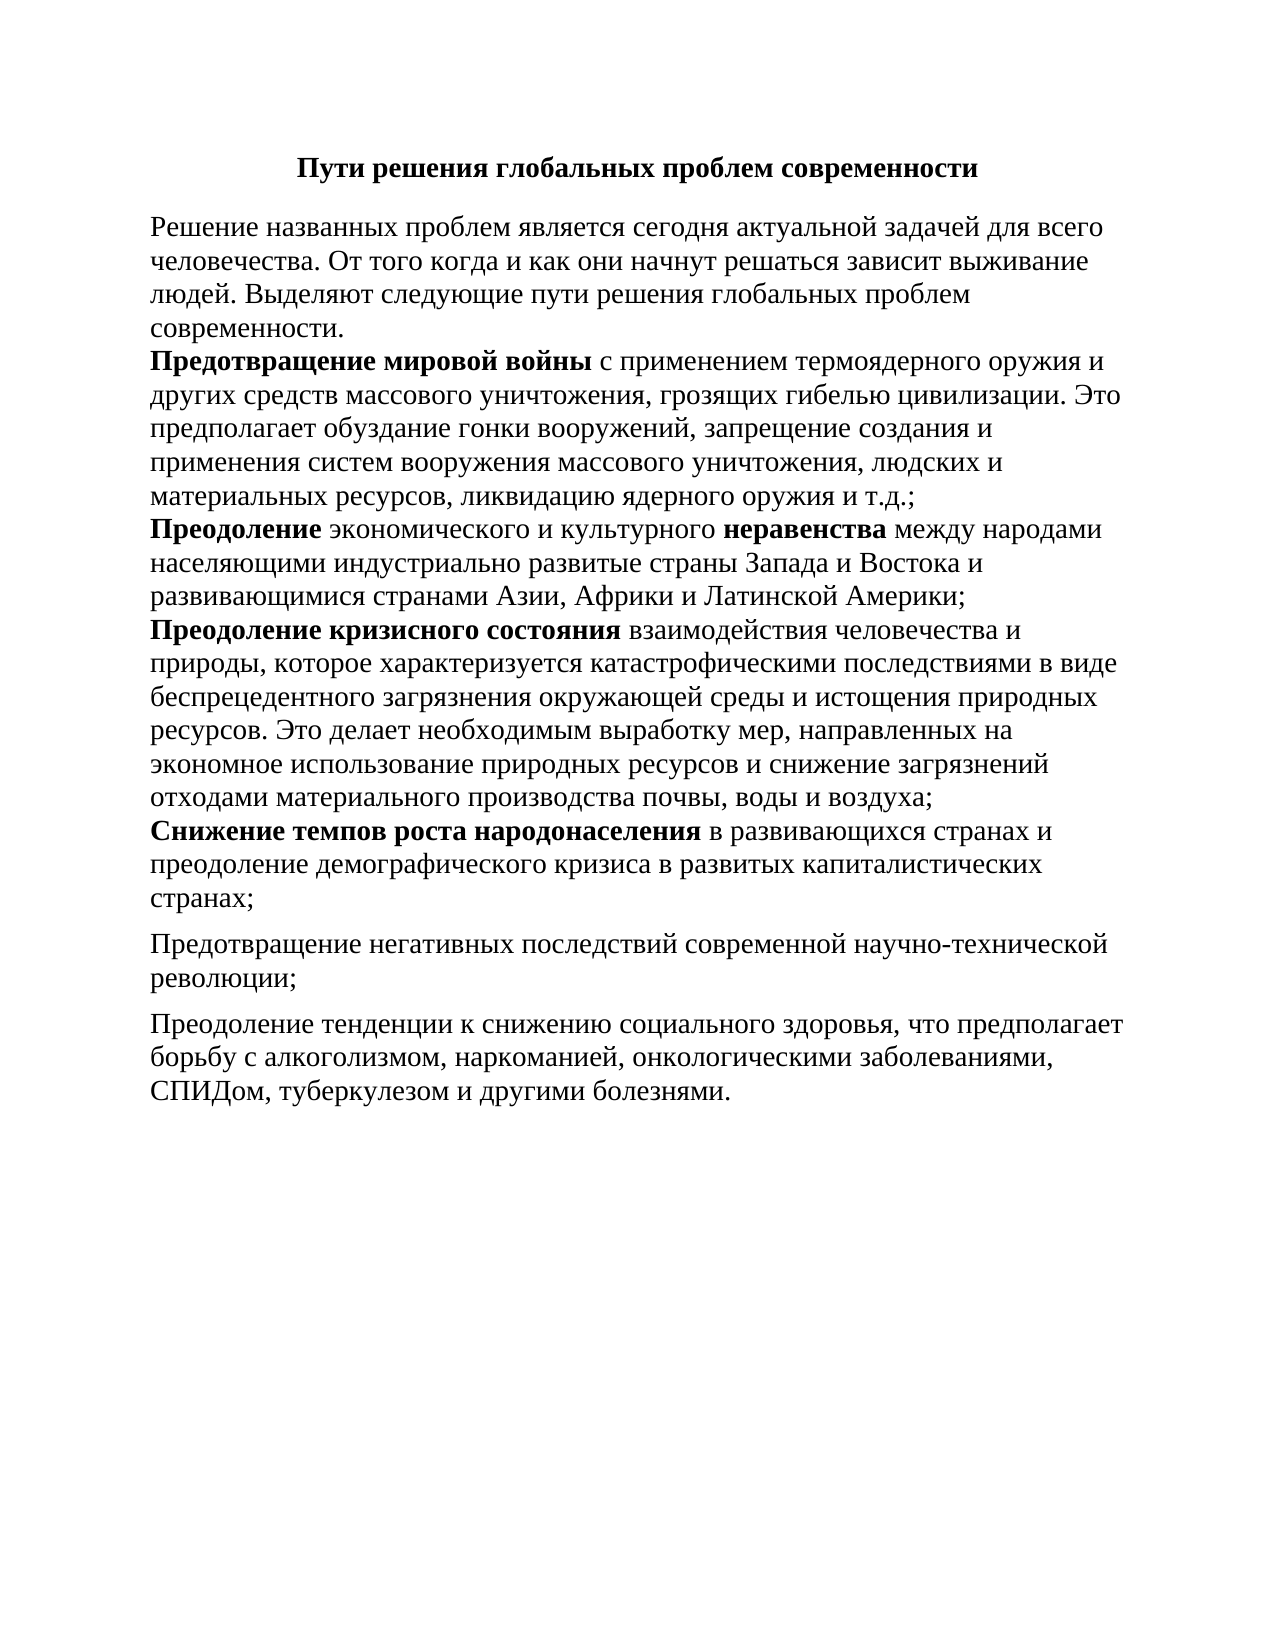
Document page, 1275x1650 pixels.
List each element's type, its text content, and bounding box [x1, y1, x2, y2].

text Преодоление кризисного состояния взаимодействия человечества и природы, которое характеризуется катастрофическими последствиями в виде беспрецедентного загрязнения окружающей среды и истощения природных ресурсов. Это делает необходимым выработку мер, направленных на экономное использование природных ресурсов и снижение загрязнений отходами материального производства почвы, воды и воздуха; [150, 612, 1125, 813]
text Пути решения глобальных проблем современности [150, 150, 1125, 183]
text Решение названных проблем является сегодня актуальной задачей для всего человечества. От того когда и как они начнут решаться зависит выживание людей. Выделяют следующие пути решения глобальных проблем современности. [150, 209, 1125, 343]
text Преодоление экономического и культурного неравенства между народами населяющими индустриально развитые страны Запада и Востока и развивающимися странами Азии, Африки и Латинской Америки; [150, 511, 1125, 612]
text Предотвращение негативных последствий современной научно-технической революции; [150, 926, 1125, 993]
text Предотвращение мировой войны с применением термоядерного оружия и других средств массового уничтожения, грозящих гибелью цивилизации. Это предполагает обуздание гонки вооружений, запрещение создания и применения систем вооружения массового уничтожения, людских и материальных ресурсов, ликвидацию ядерного оружия и т.д.; [150, 343, 1125, 511]
text Снижение темпов роста народонаселения в развивающихся странах и преодоление демографического кризиса в развитых капиталистических странах; [150, 813, 1125, 914]
text Преодоление тенденции к снижению социального здоровья, что предполагает борьбу с алкоголизмом, наркоманией, онкологическими заболеваниями, СПИДом, туберкулезом и другими болезнями. [150, 1006, 1125, 1106]
